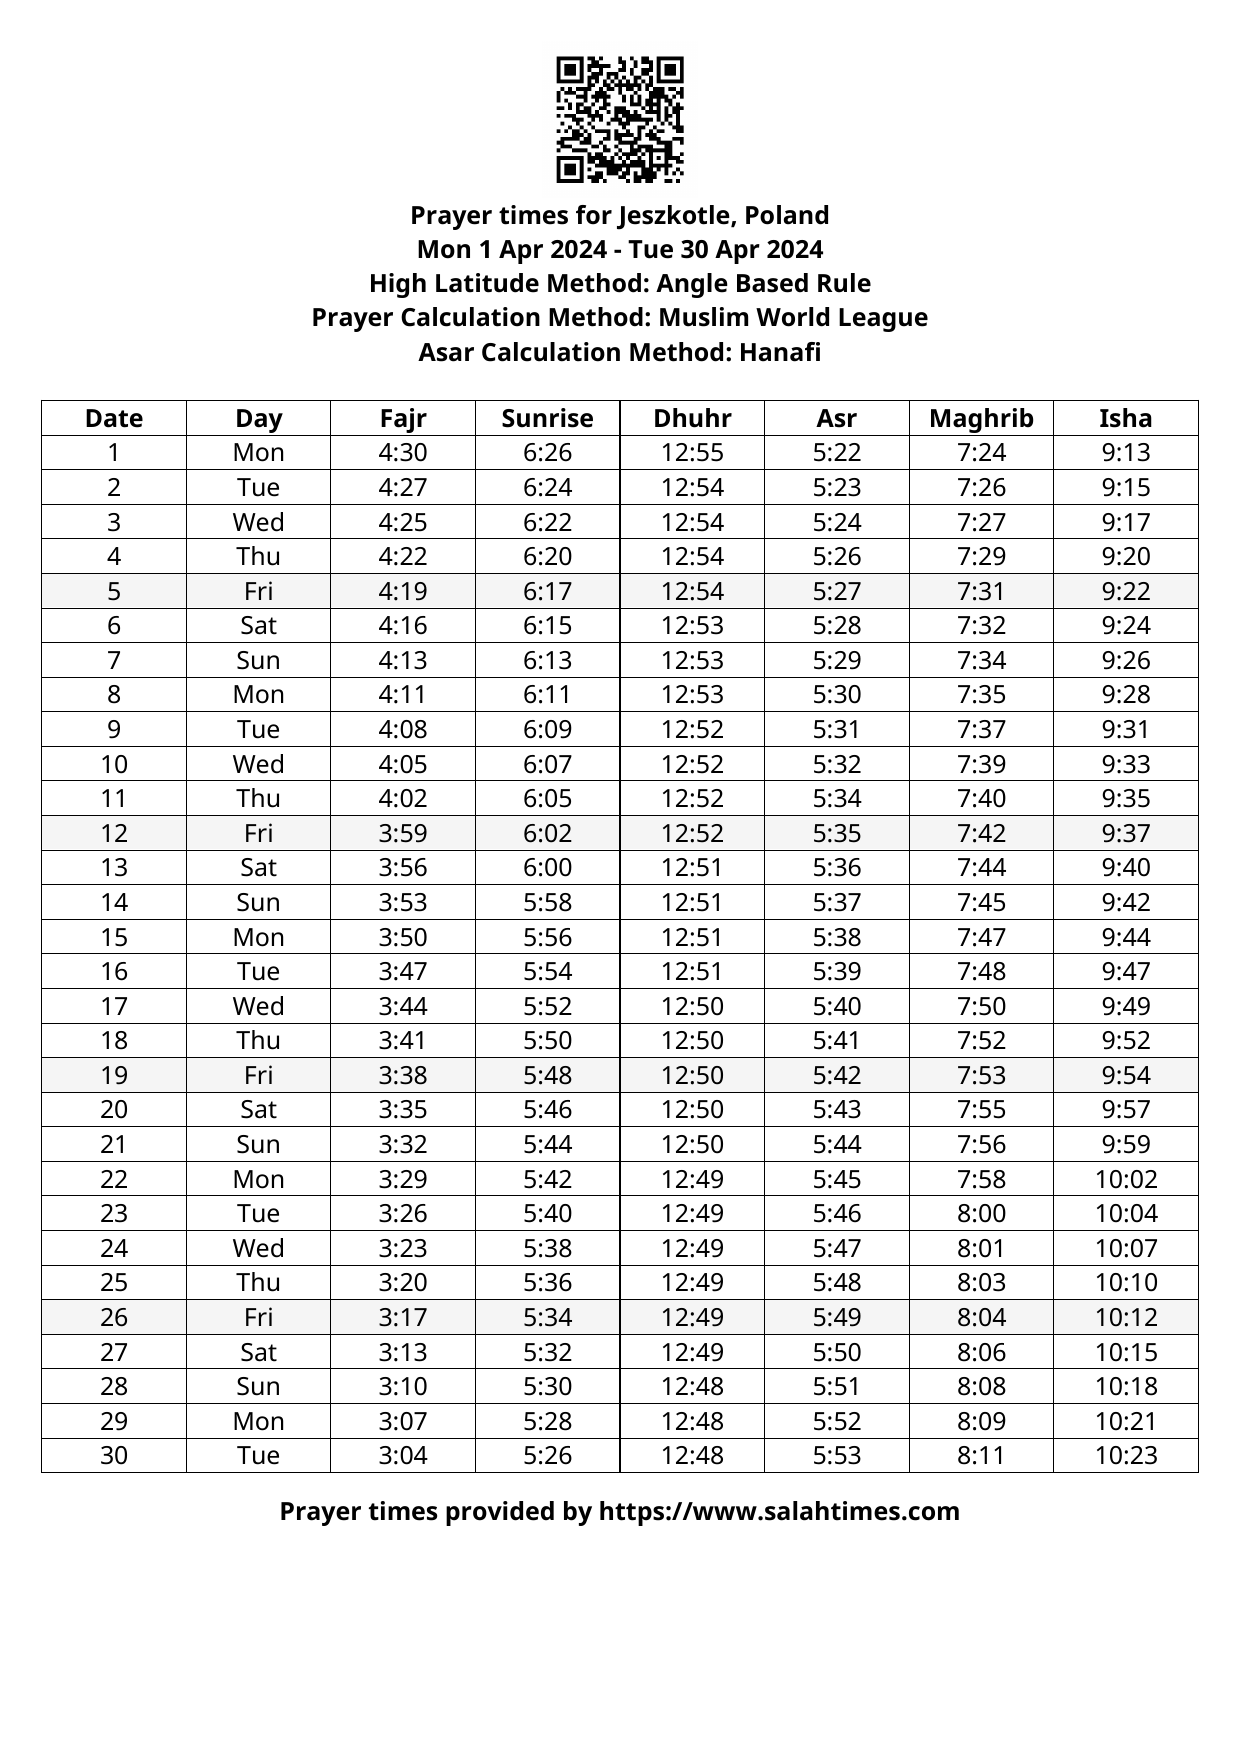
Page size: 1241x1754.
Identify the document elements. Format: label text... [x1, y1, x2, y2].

table_cell 9:49 [1054, 989, 1198, 1022]
table_cell 9:44 [1054, 920, 1198, 953]
table_cell 5:29 [765, 643, 909, 677]
table_cell 12:52 [621, 747, 764, 780]
table_cell 3:38 [331, 1058, 475, 1092]
table_cell Thu [187, 539, 330, 573]
table_cell 27 [42, 1335, 186, 1368]
table_cell 12:49 [621, 1300, 764, 1334]
table_cell Wed [187, 1231, 330, 1264]
table_cell 7:24 [910, 436, 1053, 469]
table_cell 9:57 [1054, 1093, 1198, 1126]
table_cell 6:26 [476, 436, 619, 469]
table_cell 5:30 [765, 678, 909, 711]
table_cell 20 [42, 1093, 186, 1126]
table_cell 17 [42, 989, 186, 1022]
table_cell 9 [42, 712, 186, 746]
table_cell 9:40 [1054, 851, 1198, 884]
table_cell 7:29 [910, 539, 1053, 573]
table_cell 3 [42, 505, 186, 538]
table_cell Mon [187, 920, 330, 953]
table_cell 5:50 [765, 1335, 909, 1368]
table_cell 5:34 [476, 1300, 619, 1334]
table_cell 6:11 [476, 678, 619, 711]
table_cell 9:35 [1054, 781, 1198, 815]
table_cell 3:41 [331, 1024, 475, 1057]
table_cell 8:01 [910, 1231, 1053, 1264]
table_cell Thu [187, 1266, 330, 1299]
table_cell 9:15 [1054, 470, 1198, 504]
table_cell 5:37 [765, 885, 909, 919]
table_cell 6:05 [476, 781, 619, 815]
table_cell 5:38 [765, 920, 909, 953]
text Asar Calculation Method: Hanafi [42, 334, 1198, 368]
table_cell 5:41 [765, 1024, 909, 1057]
table_cell 6:13 [476, 643, 619, 677]
table_cell 7:32 [910, 609, 1053, 642]
table_cell 4:05 [331, 747, 475, 780]
table_cell 13 [42, 851, 186, 884]
table_cell 3:13 [331, 1335, 475, 1368]
table_cell 3:32 [331, 1127, 475, 1161]
table_cell 12:51 [621, 920, 764, 953]
table_header Fajr [331, 401, 475, 434]
table_cell 12:52 [621, 712, 764, 746]
table_cell Thu [187, 1024, 330, 1057]
table_cell 5:38 [476, 1231, 619, 1264]
table_cell Sun [187, 1369, 330, 1403]
table_cell 5:46 [476, 1093, 619, 1126]
table_cell 5:32 [765, 747, 909, 780]
table_cell 12:55 [621, 436, 764, 469]
table_cell 23 [42, 1196, 186, 1230]
table_cell 21 [42, 1127, 186, 1161]
table_cell 5:40 [765, 989, 909, 1022]
picture [542, 41, 699, 198]
table_cell 9:37 [1054, 816, 1198, 849]
table_header Asr [765, 401, 909, 434]
table_cell 5:44 [476, 1127, 619, 1161]
table_cell 5:58 [476, 885, 619, 919]
table_cell 3:07 [331, 1404, 475, 1437]
table_cell 4:13 [331, 643, 475, 677]
table_cell 3:04 [331, 1439, 475, 1472]
table_cell 6 [42, 609, 186, 642]
table_cell 9:22 [1054, 574, 1198, 607]
table_cell 7:26 [910, 470, 1053, 504]
table_cell 9:24 [1054, 609, 1198, 642]
table_cell 3:23 [331, 1231, 475, 1264]
table_cell 5:42 [765, 1058, 909, 1092]
table_header Date [42, 401, 186, 434]
table_cell 4:27 [331, 470, 475, 504]
table_cell 7:52 [910, 1024, 1053, 1057]
table_cell 12:48 [621, 1369, 764, 1403]
table_cell 8:11 [910, 1439, 1053, 1472]
table_cell 9:42 [1054, 885, 1198, 919]
table_header Isha [1054, 401, 1198, 434]
table_cell 5:39 [765, 954, 909, 988]
table_cell 12:54 [621, 574, 764, 607]
table_cell 5:47 [765, 1231, 909, 1264]
table_header Sunrise [476, 401, 619, 434]
table_cell 10:18 [1054, 1369, 1198, 1403]
text Prayer times for Jeszkotle, Poland [42, 198, 1198, 232]
table_cell 12:52 [621, 781, 764, 815]
table_cell 14 [42, 885, 186, 919]
table_cell 5:23 [765, 470, 909, 504]
table_cell 12:51 [621, 885, 764, 919]
table_cell 12:50 [621, 1058, 764, 1092]
table_cell 4:11 [331, 678, 475, 711]
table_cell Sun [187, 885, 330, 919]
table_header Day [187, 401, 330, 434]
table_cell 5:40 [476, 1196, 619, 1230]
table_cell 6:09 [476, 712, 619, 746]
table_cell 3:29 [331, 1162, 475, 1195]
table_cell Mon [187, 678, 330, 711]
table_cell 4:22 [331, 539, 475, 573]
table_cell 7:55 [910, 1093, 1053, 1126]
table_cell 19 [42, 1058, 186, 1092]
text High Latitude Method: Angle Based Rule [42, 266, 1198, 300]
table_cell 9:17 [1054, 505, 1198, 538]
table_cell 7:42 [910, 816, 1053, 849]
table_cell 12:50 [621, 989, 764, 1022]
table_cell 10:23 [1054, 1439, 1198, 1472]
table_cell 12:48 [621, 1439, 764, 1472]
table_cell 12:50 [621, 1024, 764, 1057]
table_cell 10:15 [1054, 1335, 1198, 1368]
table_cell 26 [42, 1300, 186, 1334]
table_cell Sat [187, 609, 330, 642]
table_cell 6:22 [476, 505, 619, 538]
table_cell 3:10 [331, 1369, 475, 1403]
table_cell Mon [187, 1404, 330, 1437]
table_cell 6:15 [476, 609, 619, 642]
table_cell 7:44 [910, 851, 1053, 884]
table_cell 9:13 [1054, 436, 1198, 469]
table_cell Wed [187, 989, 330, 1022]
table_cell 7:47 [910, 920, 1053, 953]
table_cell 5:34 [765, 781, 909, 815]
table_cell 9:59 [1054, 1127, 1198, 1161]
table_cell 7:45 [910, 885, 1053, 919]
text Prayer Calculation Method: Muslim World League [42, 300, 1198, 334]
table_cell 5:51 [765, 1369, 909, 1403]
table_cell 5:48 [765, 1266, 909, 1299]
table_cell 12:54 [621, 470, 764, 504]
table_cell 3:47 [331, 954, 475, 988]
table_cell 12:49 [621, 1196, 764, 1230]
table_cell 12:50 [621, 1127, 764, 1161]
table_cell 7:50 [910, 989, 1053, 1022]
table_cell 7:34 [910, 643, 1053, 677]
table_cell 9:54 [1054, 1058, 1198, 1092]
table_cell 6:02 [476, 816, 619, 849]
table_cell 5:36 [765, 851, 909, 884]
table_cell 4:02 [331, 781, 475, 815]
table_cell 6:20 [476, 539, 619, 573]
table_cell 5:36 [476, 1266, 619, 1299]
table_cell 12 [42, 816, 186, 849]
table_cell 7:35 [910, 678, 1053, 711]
table_cell 6:24 [476, 470, 619, 504]
table_cell 5 [42, 574, 186, 607]
table_cell 10:12 [1054, 1300, 1198, 1334]
table_cell 8 [42, 678, 186, 711]
table_cell 7:27 [910, 505, 1053, 538]
table_cell 5:43 [765, 1093, 909, 1126]
table_cell 10:04 [1054, 1196, 1198, 1230]
table_cell 5:52 [476, 989, 619, 1022]
table_cell 7:56 [910, 1127, 1053, 1161]
table_cell Sat [187, 1093, 330, 1126]
table_cell 12:48 [621, 1404, 764, 1437]
table_cell 8:04 [910, 1300, 1053, 1334]
table_cell Sun [187, 1127, 330, 1161]
table_cell 12:49 [621, 1231, 764, 1264]
table_cell 5:28 [765, 609, 909, 642]
table_cell Sun [187, 643, 330, 677]
table_cell 12:53 [621, 643, 764, 677]
table_header Dhuhr [621, 401, 764, 434]
table_cell 9:47 [1054, 954, 1198, 988]
table_cell 10 [42, 747, 186, 780]
table_cell 3:20 [331, 1266, 475, 1299]
table_cell 5:49 [765, 1300, 909, 1334]
table_cell 9:20 [1054, 539, 1198, 573]
table_cell Thu [187, 781, 330, 815]
table_cell Sat [187, 851, 330, 884]
table_cell 4:25 [331, 505, 475, 538]
table_cell 7:53 [910, 1058, 1053, 1092]
table_cell 8:09 [910, 1404, 1053, 1437]
table_cell 5:46 [765, 1196, 909, 1230]
table_cell 5:24 [765, 505, 909, 538]
table_cell 5:54 [476, 954, 619, 988]
table_cell 10:07 [1054, 1231, 1198, 1264]
table_cell 4:19 [331, 574, 475, 607]
table_cell Tue [187, 470, 330, 504]
table_cell 16 [42, 954, 186, 988]
table_cell 5:52 [765, 1404, 909, 1437]
table_cell 12:53 [621, 678, 764, 711]
table_cell 12:54 [621, 539, 764, 573]
table_cell 5:48 [476, 1058, 619, 1092]
table_cell 6:07 [476, 747, 619, 780]
table_cell 25 [42, 1266, 186, 1299]
table_cell 9:52 [1054, 1024, 1198, 1057]
table_cell Fri [187, 816, 330, 849]
table_cell 12:52 [621, 816, 764, 849]
table_cell 8:08 [910, 1369, 1053, 1403]
table_cell 12:50 [621, 1093, 764, 1126]
table_cell 29 [42, 1404, 186, 1437]
text Prayer times provided by https://www.salahtimes.com [42, 1494, 1198, 1528]
table_cell 22 [42, 1162, 186, 1195]
table_cell 5:30 [476, 1369, 619, 1403]
table_cell 5:53 [765, 1439, 909, 1472]
table_cell 7:48 [910, 954, 1053, 988]
table_cell 8:03 [910, 1266, 1053, 1299]
table_cell Tue [187, 1439, 330, 1472]
table_cell 7:37 [910, 712, 1053, 746]
table_cell 8:00 [910, 1196, 1053, 1230]
table_cell 11 [42, 781, 186, 815]
table_cell 12:51 [621, 954, 764, 988]
table_cell Fri [187, 1300, 330, 1334]
table_cell 5:42 [476, 1162, 619, 1195]
table_header Maghrib [910, 401, 1053, 434]
table_cell 12:49 [621, 1266, 764, 1299]
table_cell 15 [42, 920, 186, 953]
table_cell 10:21 [1054, 1404, 1198, 1437]
table_cell 3:44 [331, 989, 475, 1022]
table_cell 10:10 [1054, 1266, 1198, 1299]
table_cell Fri [187, 574, 330, 607]
table_cell 30 [42, 1439, 186, 1472]
table_cell 9:31 [1054, 712, 1198, 746]
table_cell Sat [187, 1335, 330, 1368]
text Mon 1 Apr 2024 - Tue 30 Apr 2024 [42, 232, 1198, 266]
table_cell Tue [187, 954, 330, 988]
table_cell 5:26 [476, 1439, 619, 1472]
table_cell 5:27 [765, 574, 909, 607]
table_cell Mon [187, 436, 330, 469]
table_cell 5:45 [765, 1162, 909, 1195]
table_cell 12:54 [621, 505, 764, 538]
table_cell 12:49 [621, 1162, 764, 1195]
table_cell Mon [187, 1162, 330, 1195]
table_cell 9:33 [1054, 747, 1198, 780]
table_cell 8:06 [910, 1335, 1053, 1368]
table_cell 3:59 [331, 816, 475, 849]
table_cell 24 [42, 1231, 186, 1264]
table_cell Wed [187, 505, 330, 538]
table_cell 1 [42, 436, 186, 469]
table_cell 5:26 [765, 539, 909, 573]
table_cell 9:28 [1054, 678, 1198, 711]
table_cell 7:40 [910, 781, 1053, 815]
table_cell 5:31 [765, 712, 909, 746]
table_cell 5:35 [765, 816, 909, 849]
table_cell 9:26 [1054, 643, 1198, 677]
table_cell 2 [42, 470, 186, 504]
table_cell 10:02 [1054, 1162, 1198, 1195]
table_cell 5:56 [476, 920, 619, 953]
table_cell 28 [42, 1369, 186, 1403]
table_cell 5:50 [476, 1024, 619, 1057]
table_cell 5:22 [765, 436, 909, 469]
table_cell 4 [42, 539, 186, 573]
table_cell 7:39 [910, 747, 1053, 780]
table_cell 5:28 [476, 1404, 619, 1437]
table_cell 12:53 [621, 609, 764, 642]
table_cell Wed [187, 747, 330, 780]
table_cell 4:30 [331, 436, 475, 469]
table_cell 12:49 [621, 1335, 764, 1368]
table_cell 3:53 [331, 885, 475, 919]
table_cell Tue [187, 1196, 330, 1230]
table_cell 3:56 [331, 851, 475, 884]
table_cell 4:16 [331, 609, 475, 642]
table_cell 7:31 [910, 574, 1053, 607]
table_cell 3:50 [331, 920, 475, 953]
table_cell 12:51 [621, 851, 764, 884]
table_cell 6:17 [476, 574, 619, 607]
table_cell 5:32 [476, 1335, 619, 1368]
table_cell 6:00 [476, 851, 619, 884]
table_cell 18 [42, 1024, 186, 1057]
table_cell 4:08 [331, 712, 475, 746]
table_cell 3:17 [331, 1300, 475, 1334]
table_cell Fri [187, 1058, 330, 1092]
table_cell 5:44 [765, 1127, 909, 1161]
table_cell Tue [187, 712, 330, 746]
table_cell 3:35 [331, 1093, 475, 1126]
table_cell 7:58 [910, 1162, 1053, 1195]
table_cell 7 [42, 643, 186, 677]
table_cell 3:26 [331, 1196, 475, 1230]
